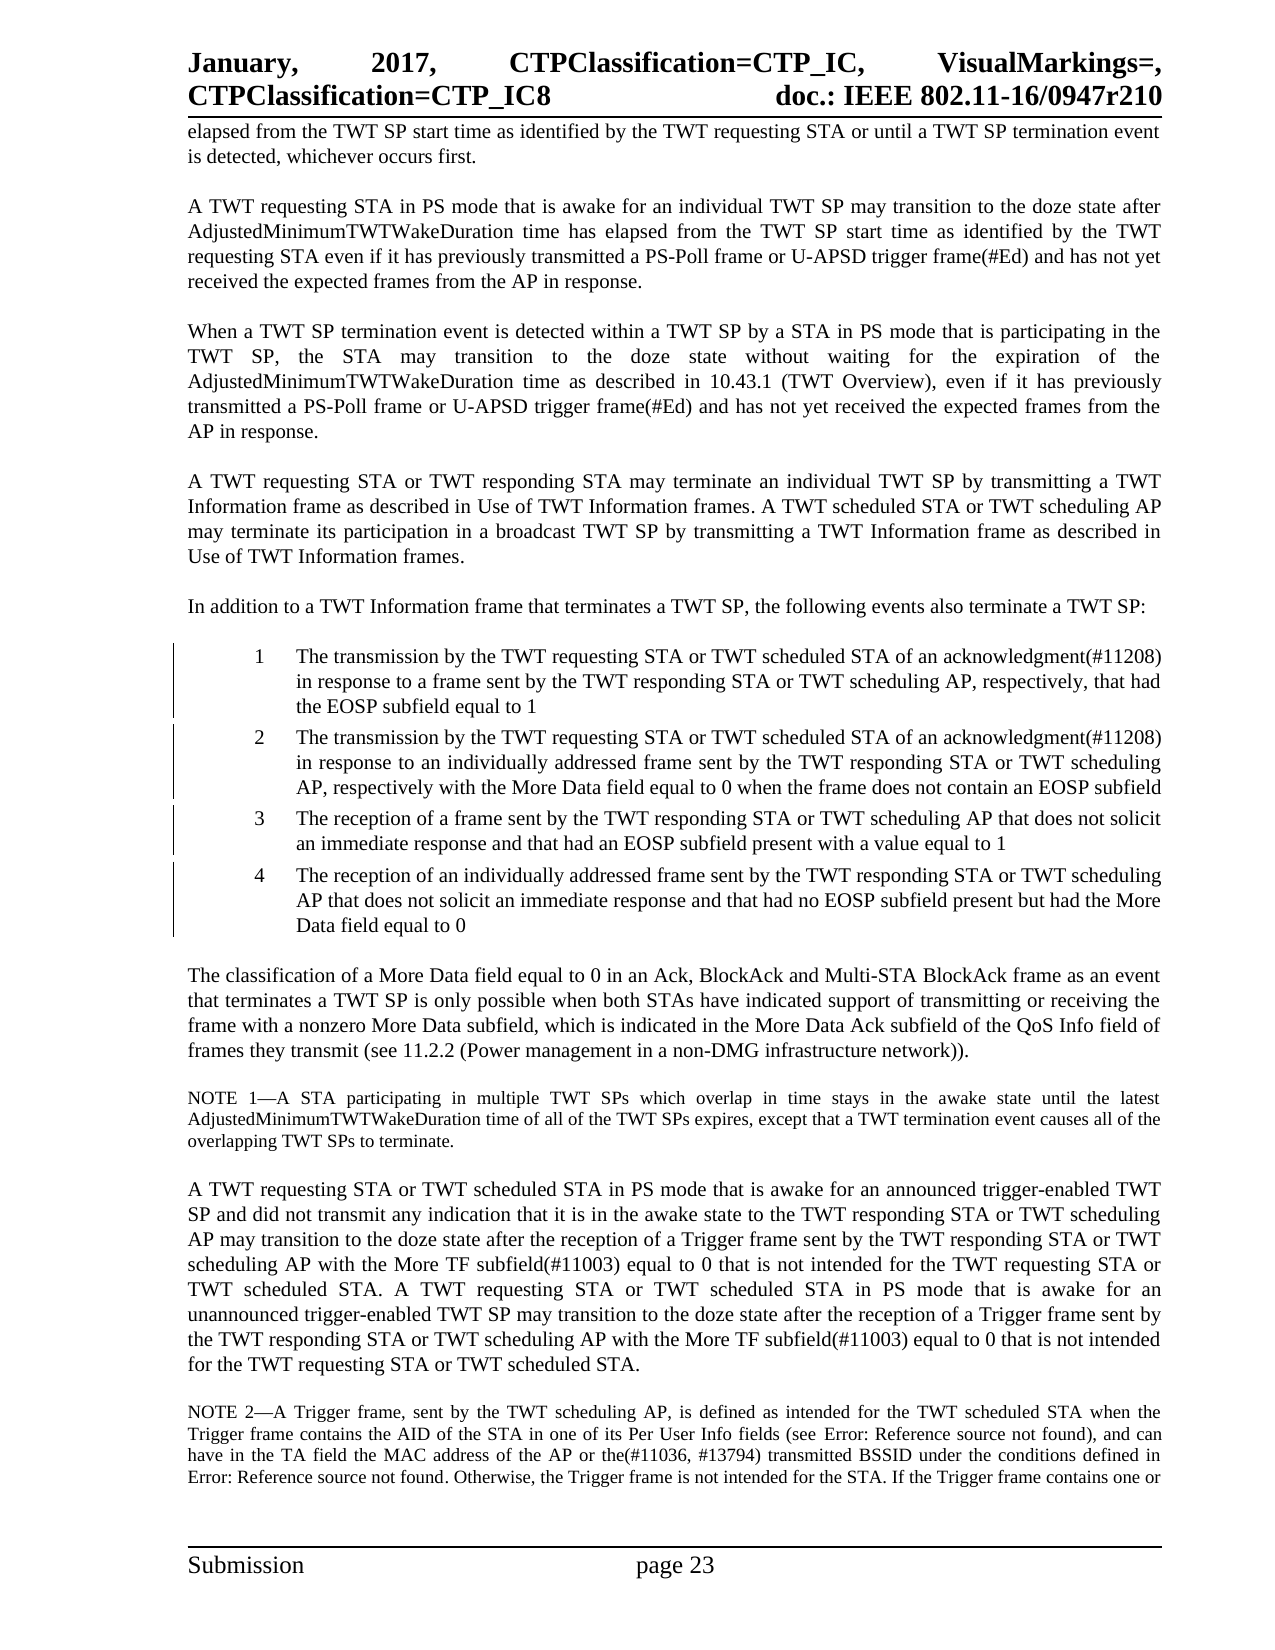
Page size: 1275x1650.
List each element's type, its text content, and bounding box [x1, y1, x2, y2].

text NOTE 1—A STA participating in multiple TWT SPs which overlap in time stays in the awake state until the latest AdjustedMinimumTWTWakeDuration time of all of the TWT SPs expires, except that a TWT termination event causes all of the overlapping TWT SPs to terminate. [187, 1087, 1162, 1151]
text A TWT requesting STA or TWT scheduled STA in PS mode that is awake for an announced trigger-enabled TWT SP and did not transmit any indication that it is in the awake state to the TWT responding STA or TWT scheduling AP may transition to the doze state after the reception of a Trigger frame sent by the TWT responding STA or TWT scheduling AP with the More TF subfield(#11003) equal to 0 that is not intended for the TWT requesting STA or TWT scheduled STA. A TWT requesting STA or TWT scheduled STA in PS mode that is awake for an unannounced trigger-enabled TWT SP may transition to the doze state after the reception of a Trigger frame sent by the TWT responding STA or TWT scheduling AP with the More TF subfield(#11003) equal to 0 that is not intended for the TWT requesting STA or TWT scheduled STA. [187, 1176, 1162, 1376]
text When a TWT SP termination event is detected within a TWT SP by a STA in PS mode that is participating in the TWT SP, the STA may transition to the doze state without waiting for the expiration of the AdjustedMinimumTWTWakeDuration time as described in 10.43.1 (TWT Overview), even if it has previously transmitted a PS-Poll frame or U-APSD trigger frame(#Ed) and has not yet received the expected frames from the AP in response. [187, 318, 1162, 443]
list The transmission by the TWT requesting STA or TWT scheduled STA of an acknowledgment(#11208) in response to an individually addressed frame sent by the TWT responding STA or TWT scheduling AP, respectively with the More Data field equal to 0 when the frame does not contain an EOSP subfield [254, 724, 1162, 799]
text The classification of a More Data field equal to 0 in an Ack, BlockAck and Multi-STA BlockAck frame as an event that terminates a TWT SP is only possible when both STAs have indicated support of transmitting or receiving the frame with a nonzero More Data subfield, which is indicated in the More Data Ack subfield of the QoS Info field of frames they transmit (see 11.2.2 (Power management in a non-DMG infrastructure network)). [187, 962, 1162, 1062]
list The reception of an individually addressed frame sent by the TWT responding STA or TWT scheduling AP that does not solicit an immediate response and that had no EOSP subfield present but had the More Data field equal to 0 [254, 862, 1162, 937]
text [187, 1401, 1162, 1487]
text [187, 118, 1162, 168]
list The reception of a frame sent by the TWT responding STA or TWT scheduling AP that does not solicit an immediate response and that had an EOSP subfield present with a value equal to 1 [254, 805, 1162, 855]
text In addition to a TWT Information frame that terminates a TWT SP, the following events also terminate a TWT SP: [187, 593, 1162, 618]
list The transmission by the TWT requesting STA or TWT scheduled STA of an acknowledgment(#11208) in response to a frame sent by the TWT responding STA or TWT scheduling AP, respectively, that had the EOSP subfield equal to 1 [254, 643, 1162, 718]
text A TWT requesting STA or TWT responding STA may terminate an individual TWT SP by transmitting a TWT Information frame as described in 27.7.4 (Use of TWT Information frames). A TWT scheduled STA or TWT scheduling AP may terminate its participation in a broadcast TWT SP by transmitting a TWT Information frame as described in 27.7.4 (Use of TWT Information frames). [187, 468, 1162, 568]
text A TWT requesting STA in PS mode that is awake for an individual TWT SP may transition to the doze state after AdjustedMinimumTWTWakeDuration time has elapsed from the TWT SP start time as identified by the TWT requesting STA even if it has previously transmitted a PS-Poll frame or U-APSD trigger frame(#Ed) and has not yet received the expected frames from the AP in response. [187, 193, 1162, 293]
